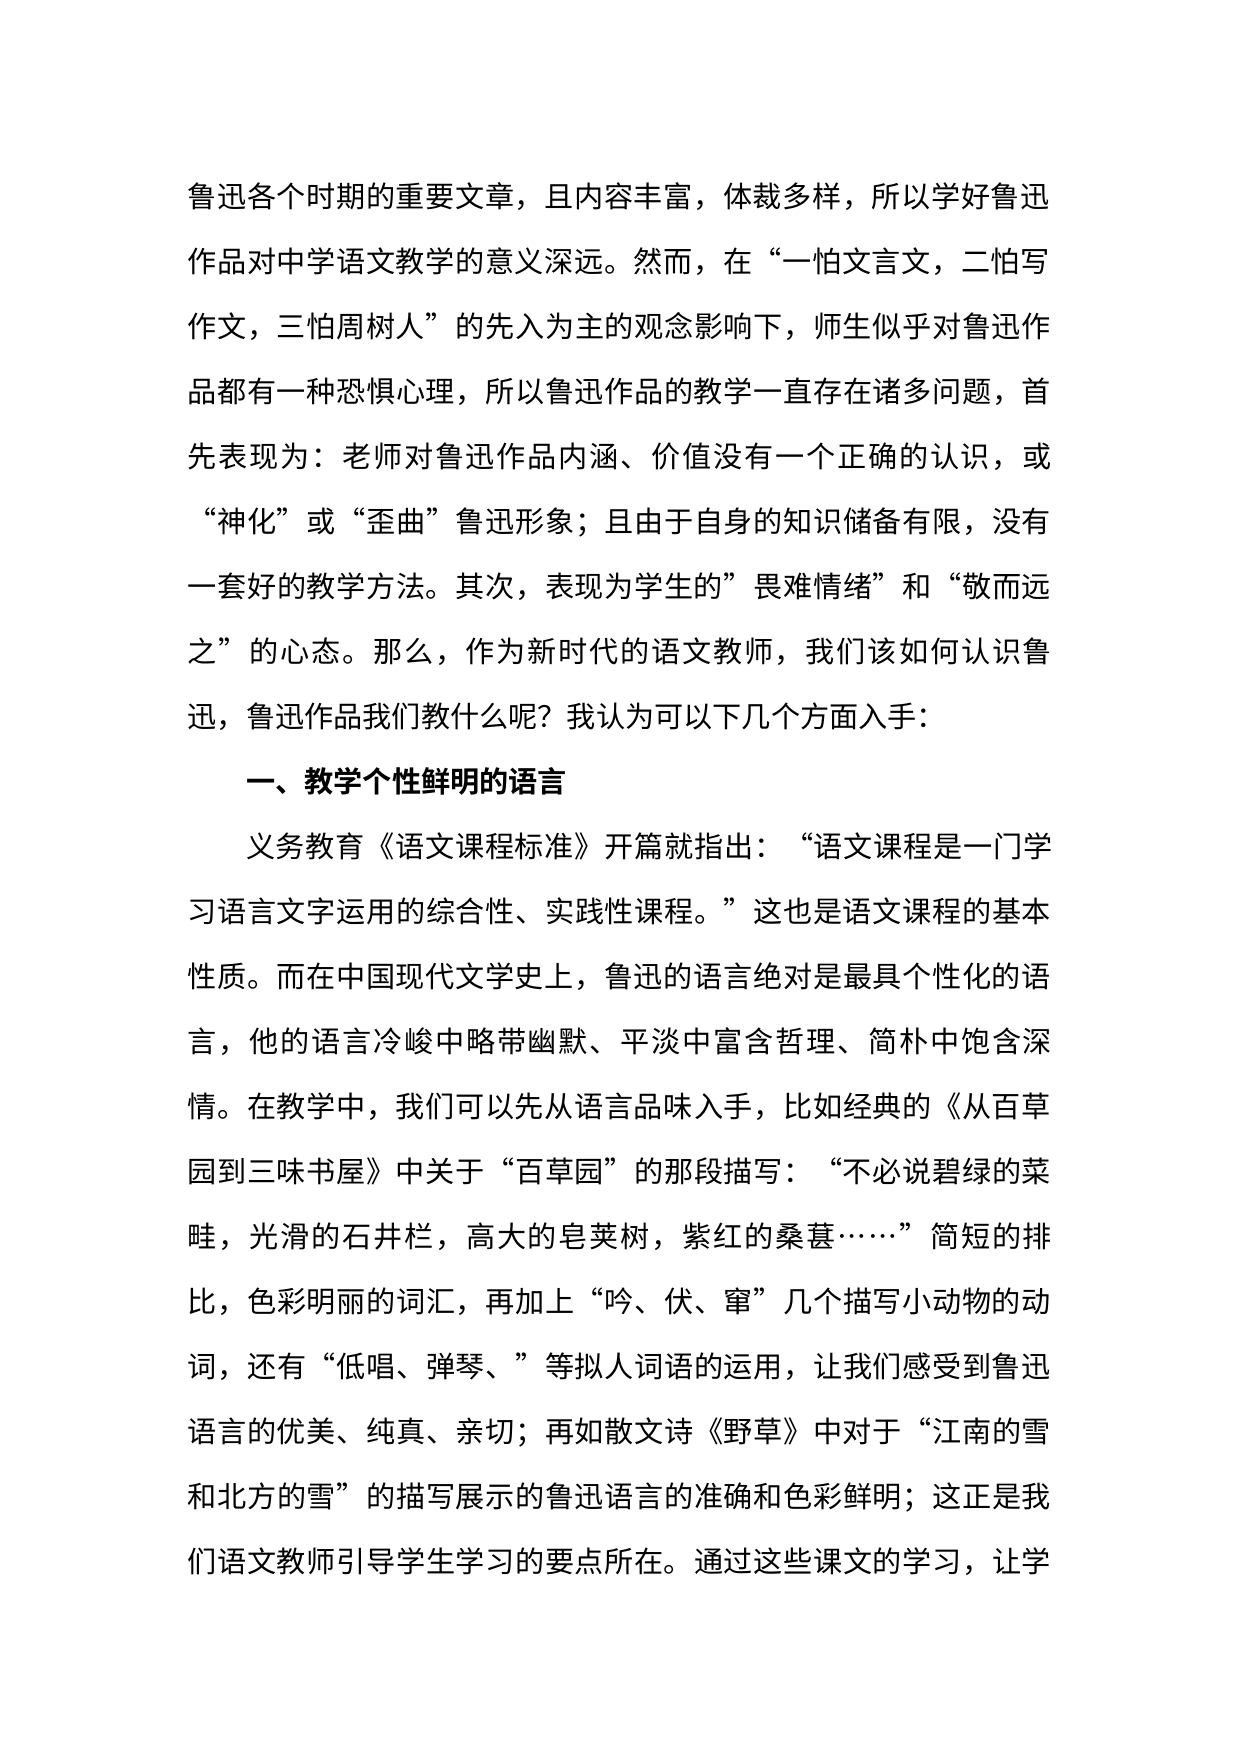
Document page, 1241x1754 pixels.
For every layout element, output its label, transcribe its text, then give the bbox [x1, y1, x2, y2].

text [187, 812, 1053, 1592]
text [187, 162, 1053, 747]
text 一、教学个性鲜明的语言 [187, 747, 1053, 812]
